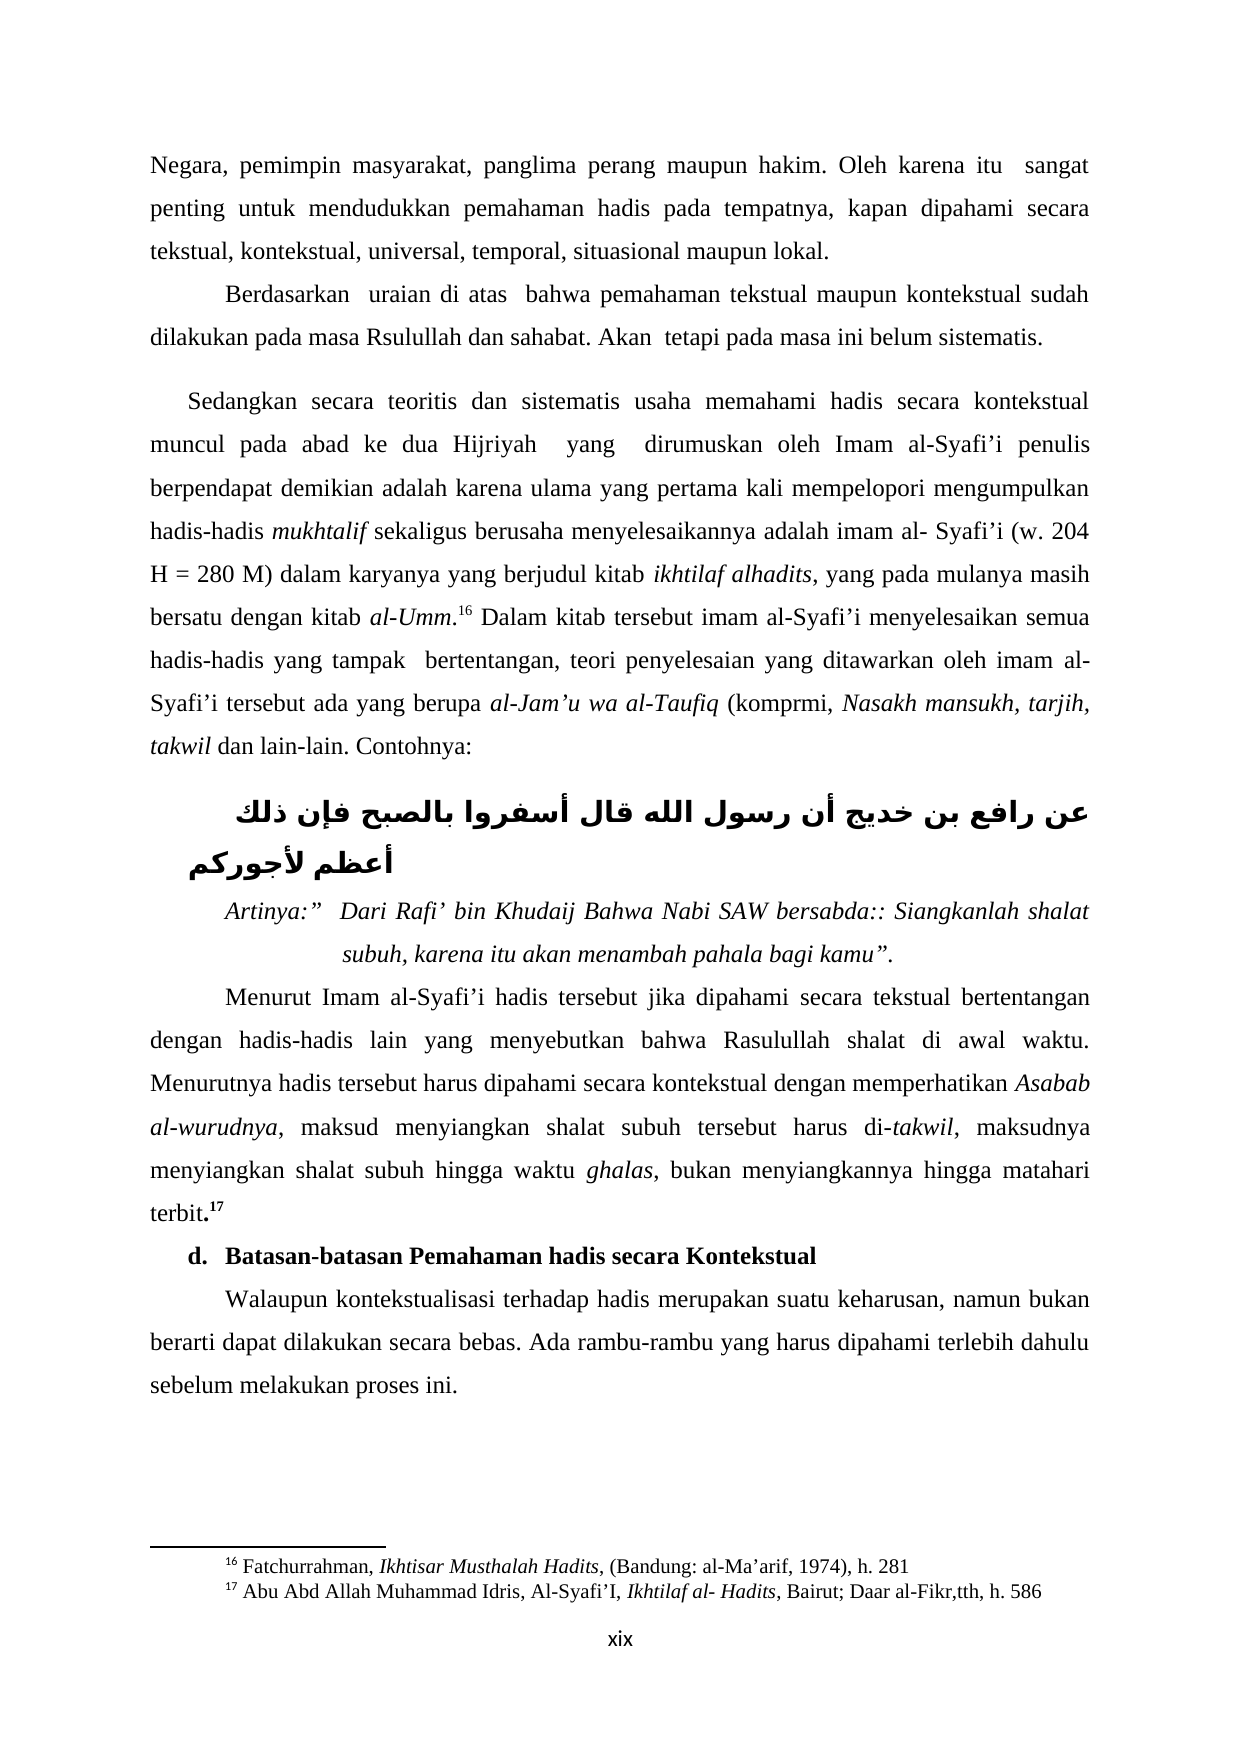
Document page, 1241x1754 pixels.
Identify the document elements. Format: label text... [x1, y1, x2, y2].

list Artinya:” Dari Rafi’ bin Khudaij Bahwa Nabi SAW bersabda:: Siangkanlah shalat subuh, karena itu akan menambah pahala bagi kamu”. [225, 896, 1090, 968]
list Walaupun kontekstualisasi terhadap hadis merupakan suatu keharusan, namun bukan berarti dapat dilakukan secara bebas. Ada rambu-rambu yang harus dipahami terlebih dahulu sebelum melakukan proses ini. [150, 1284, 1090, 1399]
list عن رافع بن خديج أن رسول الله قال أسفروا بالصبح فإن ذلك أعظم لأجوركم [187, 795, 1090, 879]
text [150, 150, 1090, 265]
text Berdasarkan uraian di atas bahwa pemahaman tekstual maupun kontekstual sudah dilakukan pada masa Rsulullah dan sahabat. Akan tetapi pada masa ini belum sistematis. [150, 279, 1090, 351]
list Batasan-batasan Pemahaman hadis secara Kontekstual [187, 1241, 1090, 1270]
text Sedangkan secara teoritis dan sistematis usaha memahami hadis secara kontekstual muncul pada abad ke dua Hijriyah yang dirumuskan oleh Imam al-Syafi’i penulis berpendapat demikian adalah karena ulama yang pertama kali mempelopori mengumpulkan hadis-hadis mukhtalif sekaligus berusaha menyelesaikannya adalah imam al- Syafi’i (w. 204 H = 280 M) dalam karyanya yang berjudul kitab ikhtilaf alhadits, yang pada mulanya masih bersatu dengan kitab al-Umm. Dalam kitab tersebut imam al-Syafi’i menyelesaikan semua hadis-hadis yang tampak bertentangan, teori penyelesaian yang ditawarkan oleh imam al-Syafi’i tersebut ada yang berupa al-Jam’u wa al-Taufiq (komprmi, Nasakh mansukh, tarjih, takwil dan lain-lain. Contohnya: [150, 386, 1090, 760]
list Menurut Imam al-Syafi’i hadis tersebut jika dipahami secara tekstual bertentangan dengan hadis-hadis lain yang menyebutkan bahwa Rasulullah shalat di awal waktu. Menurutnya hadis tersebut harus dipahami secara kontekstual dengan memperhatikan Asabab al-wurudnya, maksud menyiangkan shalat subuh tersebut harus di-takwil, maksudnya menyiangkan shalat subuh hingga waktu ghalas, bukan menyiangkannya hingga matahari terbit. [150, 982, 1090, 1227]
